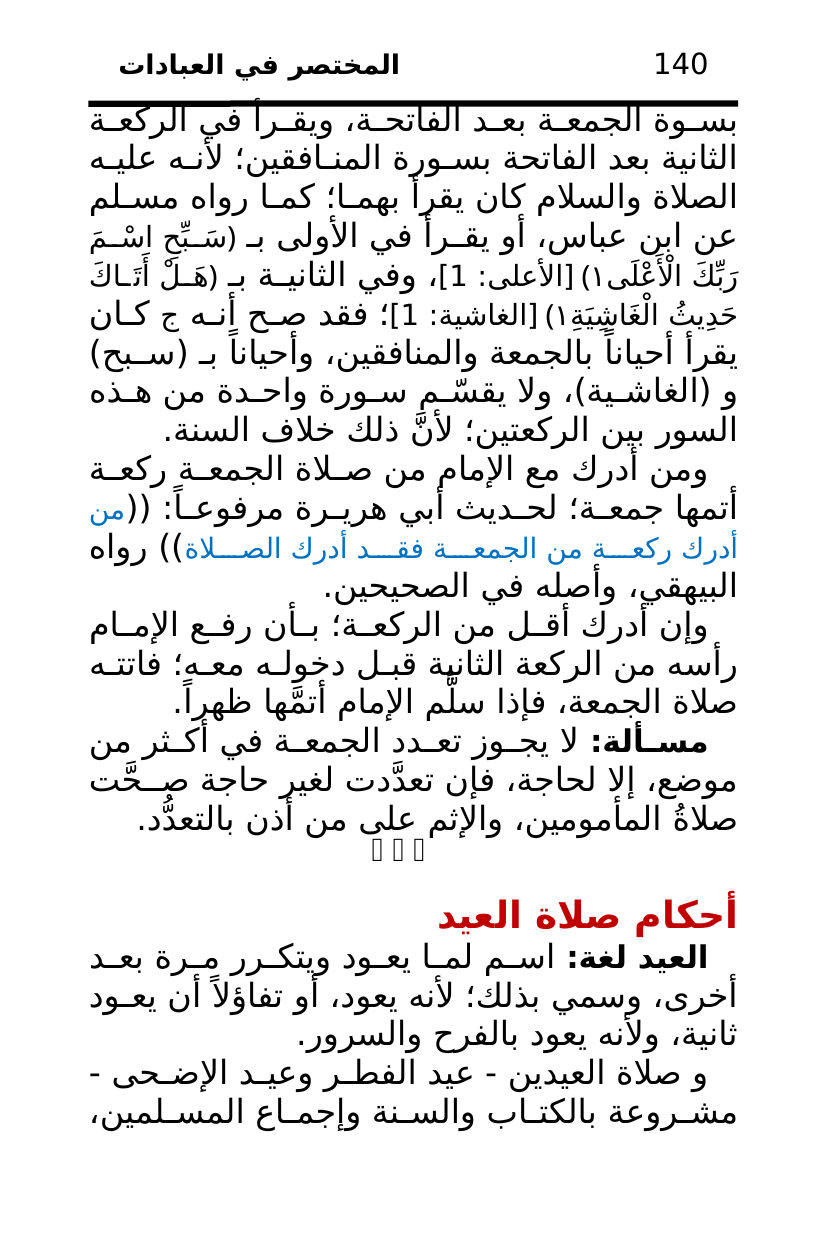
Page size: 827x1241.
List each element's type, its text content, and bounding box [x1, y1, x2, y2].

text العيد لغة: اسم لما يعود ويتكرر مرة بعد أخرى، وسمي بذلك؛ لأنه يعود، أو تفاؤلاً أن يعود ثانية، ولأنه يعود بالفرح والسرور. [89, 937, 738, 1054]
text وإن أدرك أقل من الركعة؛ بأن رفع الإمام رأسه من الركعة الثانية قبل دخوله معه؛ فاتته صلاة الجمعة، فإذا سلَّم الإمام أتمَّها ظهراً. [89, 605, 738, 722]
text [89, 100, 738, 450]
text ومن أدرك مع الإمام من صلاة الجمعة ركعة أتمها جمعة؛ لحديث أبي هريرة مرفوعاً: ((من أدرك ركعة من الجمعة فقد أدرك الصلاة)) رواه البيهقي، وأصله في الصحيحين. [89, 450, 738, 605]
text أحكام صلاة العيد [89, 893, 738, 937]
text مسألة: لا يجوز تعدد الجمعة في أكثر من موضع، إلا لحاجة، فإن تعدَّدت لغير حاجة صحَّت صلاةُ المأمومين، والإثم على من أذن بالتعدُّد. [89, 722, 738, 838]
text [89, 1054, 738, 1131]
